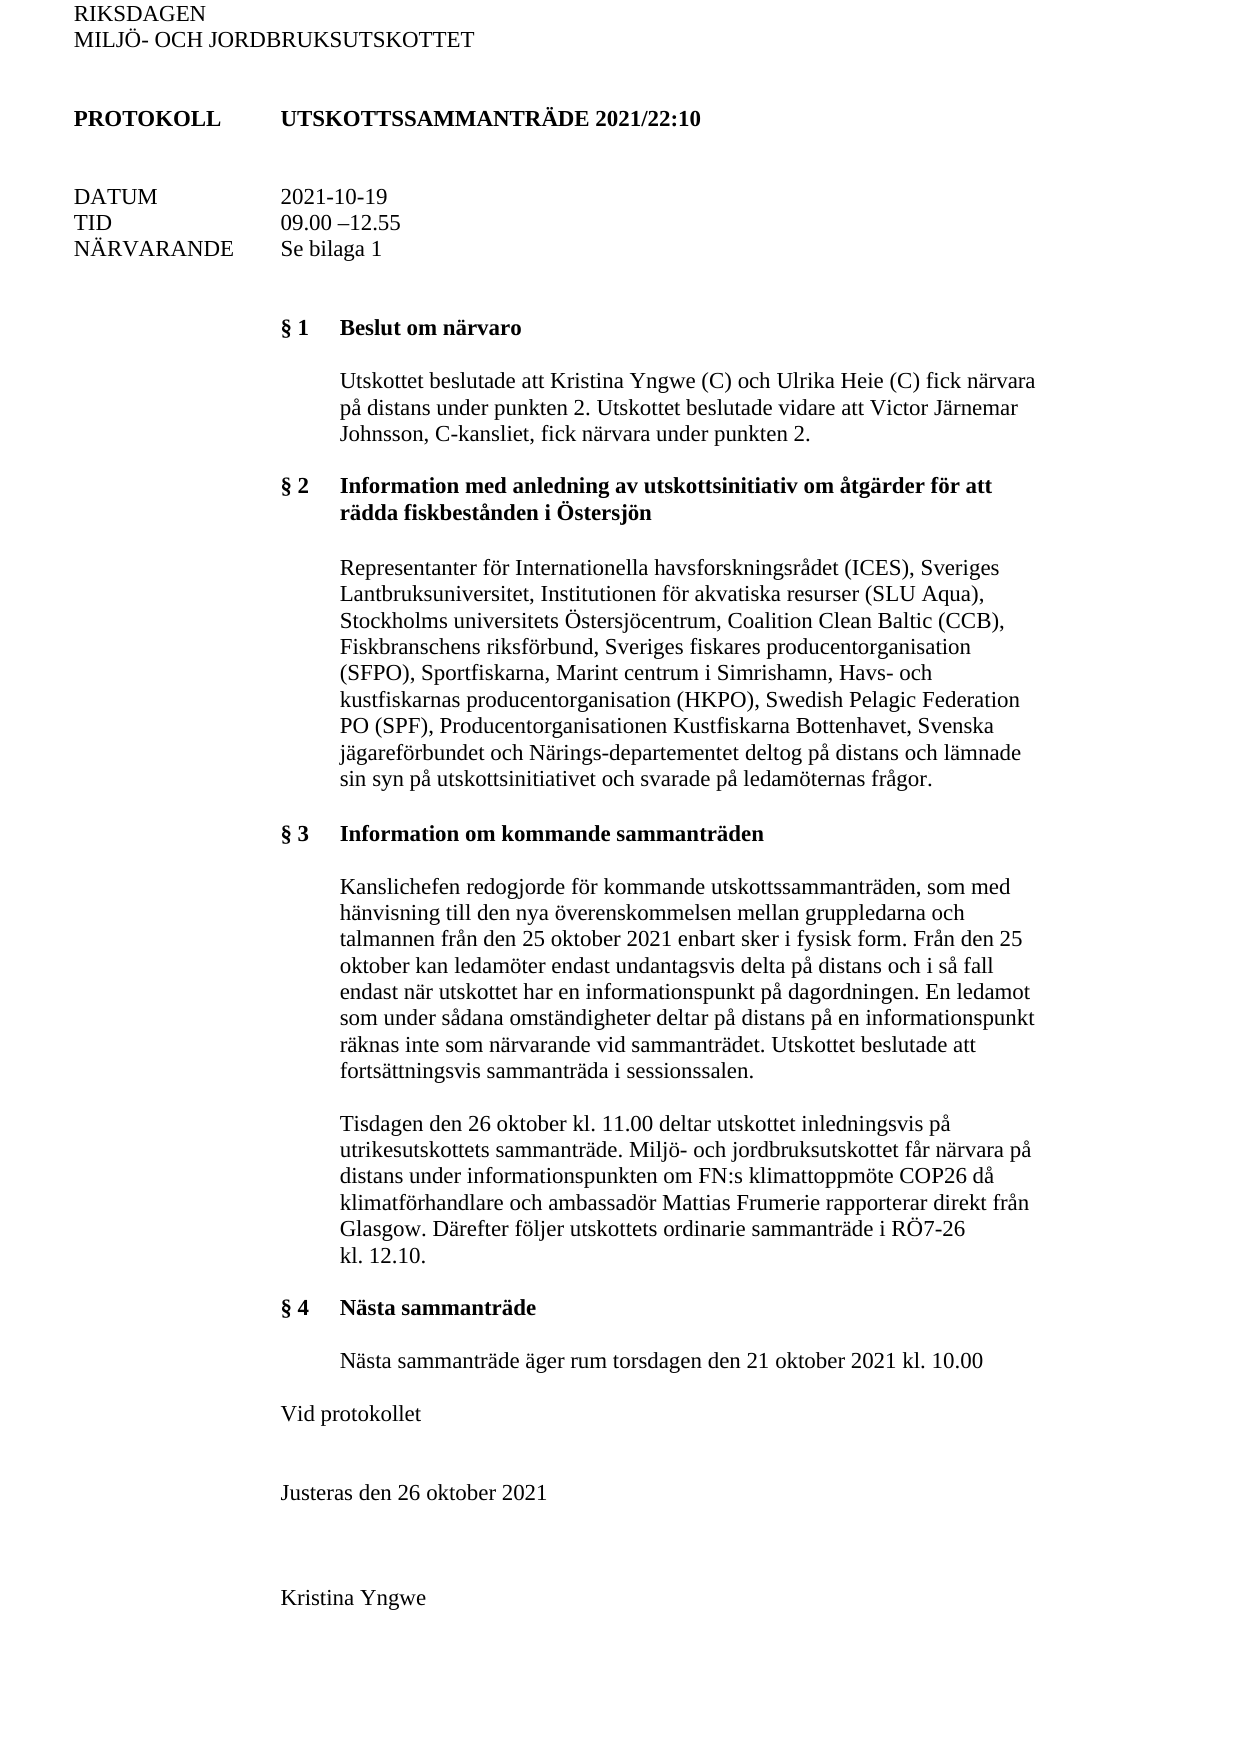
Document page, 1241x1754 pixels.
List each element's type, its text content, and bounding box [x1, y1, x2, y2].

table_cell § 2 [273, 473, 332, 820]
table_cell Se bilaga 1 [273, 235, 946, 262]
table_cell Information om kommande sammanträden Kanslichefen redogjorde för kommande utskottssammanträden, som med hänvisning till den nya överenskommelsen mellan gruppledarna och talmannen från den 25 oktober 2021 enbart sker i fysisk form. Från den 25 oktober kan ledamöter endast undantagsvis delta på distans och i så fall endast när utskottet har en informationspunkt på dagordningen. En ledamot som under sådana omständigheter deltar på distans på en informationspunkt räknas inte som närvarande vid sammanträdet. Utskottet beslutade att fortsättningsvis sammanträda i sessionssalen. Tisdagen den 26 oktober kl. 11.00 deltar utskottet inledningsvis på utrikesutskottets sammanträde. Miljö- och jordbruksutskottet får närvara på distans under informationspunkten om FN:s klimattoppmöte COP26 då klimatförhandlare och ambassadör Mattias Frumerie rapporterar direkt från Glasgow. Därefter följer utskottets ordinarie sammanträde i RÖ7-26 kl. 12.10. [332, 820, 1056, 1294]
table_cell § 4 [273, 1294, 332, 1400]
table_cell DATUM [66, 183, 273, 209]
table_header Beslut om närvaro Utskottet beslutade att Kristina Yngwe (C) och Ulrika Heie (C) fick närvara på distans under punkten 2. Utskottet beslutade vidare att Victor Järnemar Johnsson, C-kansliet, fick närvara under punkten 2. [332, 315, 1056, 473]
table_cell NÄRVARANDE [66, 235, 273, 262]
table_cell Nästa sammanträde Nästa sammanträde äger rum torsdagen den 21 oktober 2021 kl. 10.00 [332, 1294, 1056, 1400]
table_header UTSKOTTSSAMMANTRÄDE 2021/22:10 [273, 105, 946, 183]
table_cell § 3 [273, 820, 332, 1294]
table_header PROTOKOLL [66, 105, 273, 183]
table_cell Vid protokollet Justeras den 26 oktober 2021 Kristina Yngwe [273, 1400, 1018, 1611]
table_header RIKSDAGEN MILJÖ- OCH JORDBRUKSUTSKOTTET [66, 0, 1018, 53]
table_cell 2021-10-19 [273, 183, 946, 209]
table_cell 09.00 –12.55 [273, 209, 946, 235]
table_header § 1 [273, 315, 332, 473]
table_cell TID [66, 209, 273, 235]
table_cell Information med anledning av utskottsinitiativ om åtgärder för att rädda fiskbestånden i Östersjön Representanter för Internationella havsforskningsrådet (ICES), Sveriges Lantbruksuniversitet, Institutionen för akvatiska resurser (SLU Aqua), Stockholms universitets Östersjöcentrum, Coalition Clean Baltic (CCB), Fiskbranschens riksförbund, Sveriges fiskares producentorganisation (SFPO), Sportfiskarna, Marint centrum i Simrishamn, Havs- och kustfiskarnas producentorganisation (HKPO), Swedish Pelagic Federation PO (SPF), Producentorganisationen Kustfiskarna Bottenhavet, Svenska jägareförbundet och Närings-departementet deltog på distans och lämnade sin syn på utskottsinitiativet och svarade på ledamöternas frågor. [332, 473, 1056, 820]
